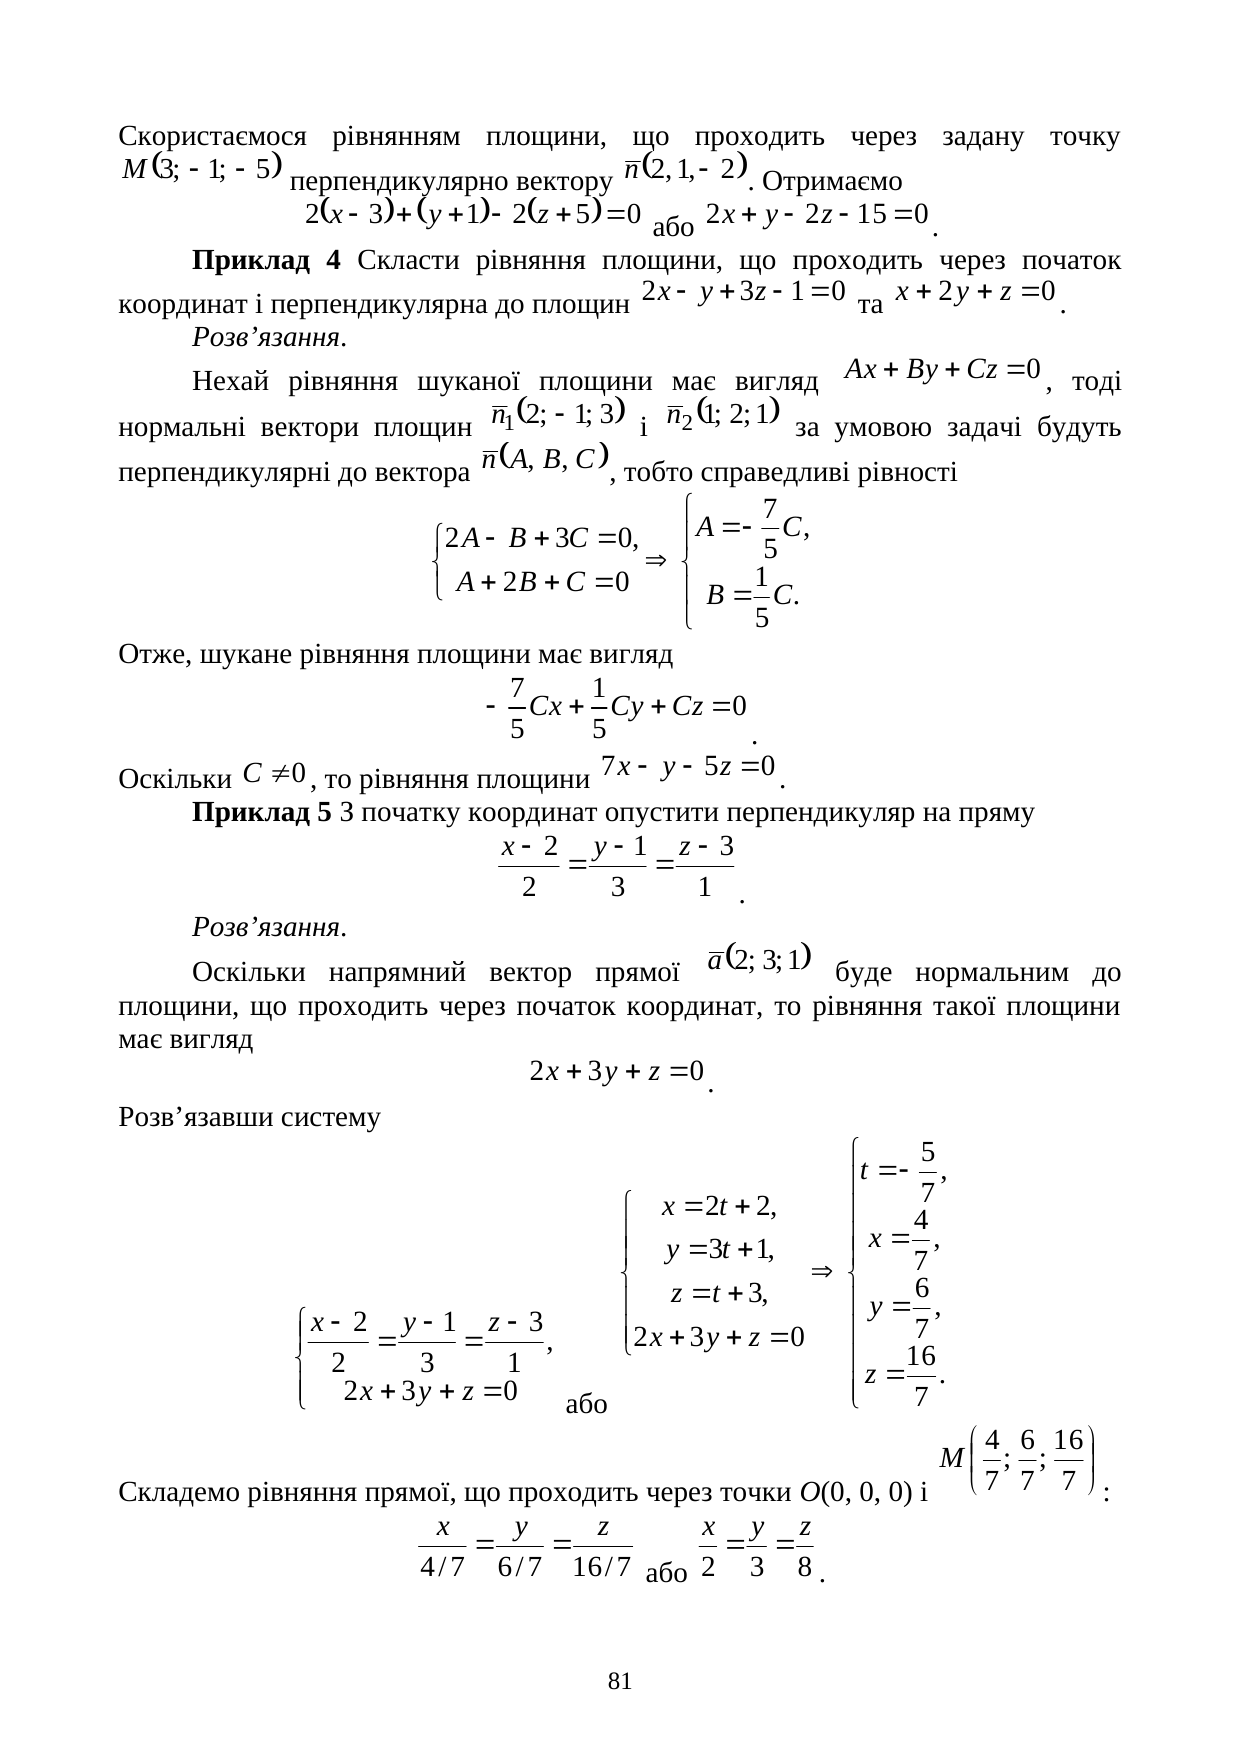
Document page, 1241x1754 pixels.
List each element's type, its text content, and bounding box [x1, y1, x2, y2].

text . [118, 669, 1122, 751]
text Розв’язання. [118, 319, 1122, 353]
text або . [118, 197, 1122, 242]
text Нехай рівняння шуканої площини має вигляд , тоді нормальні вектори площин і за умовою задачі будуть перпендикулярні до вектора , тобто справедливі рівності [118, 353, 1122, 487]
text . [118, 828, 1122, 909]
text Скористаємося рівнянням площини, що проходить через задану точку перпендикулярно вектору . Отримаємо [118, 118, 1122, 197]
text Приклад 5 З початку координат опустити перпендикуляр на пряму [118, 794, 1122, 828]
text Складемо рівняння прямої, що проходить через точки О(0, 0, 0) і : [118, 1420, 1122, 1507]
text Отже, шукане рівняння площини має вигляд [118, 636, 1122, 669]
text або . [118, 1507, 1122, 1589]
text Приклад 4 Скласти рівняння площини, що проходить через початок координат і перпендикулярна до площин та . [118, 242, 1122, 319]
text Оскільки , то рівняння площини . [118, 751, 1122, 794]
text або [118, 1132, 1122, 1420]
text . [118, 1055, 1122, 1099]
text Розв’язання. [118, 909, 1122, 943]
text Розв’язавши систему [118, 1099, 1122, 1132]
text Оскільки напрямний вектор прямої буде нормальним до площини, що проходить через початок координат, то рівняння такої площини має вигляд [118, 943, 1122, 1055]
